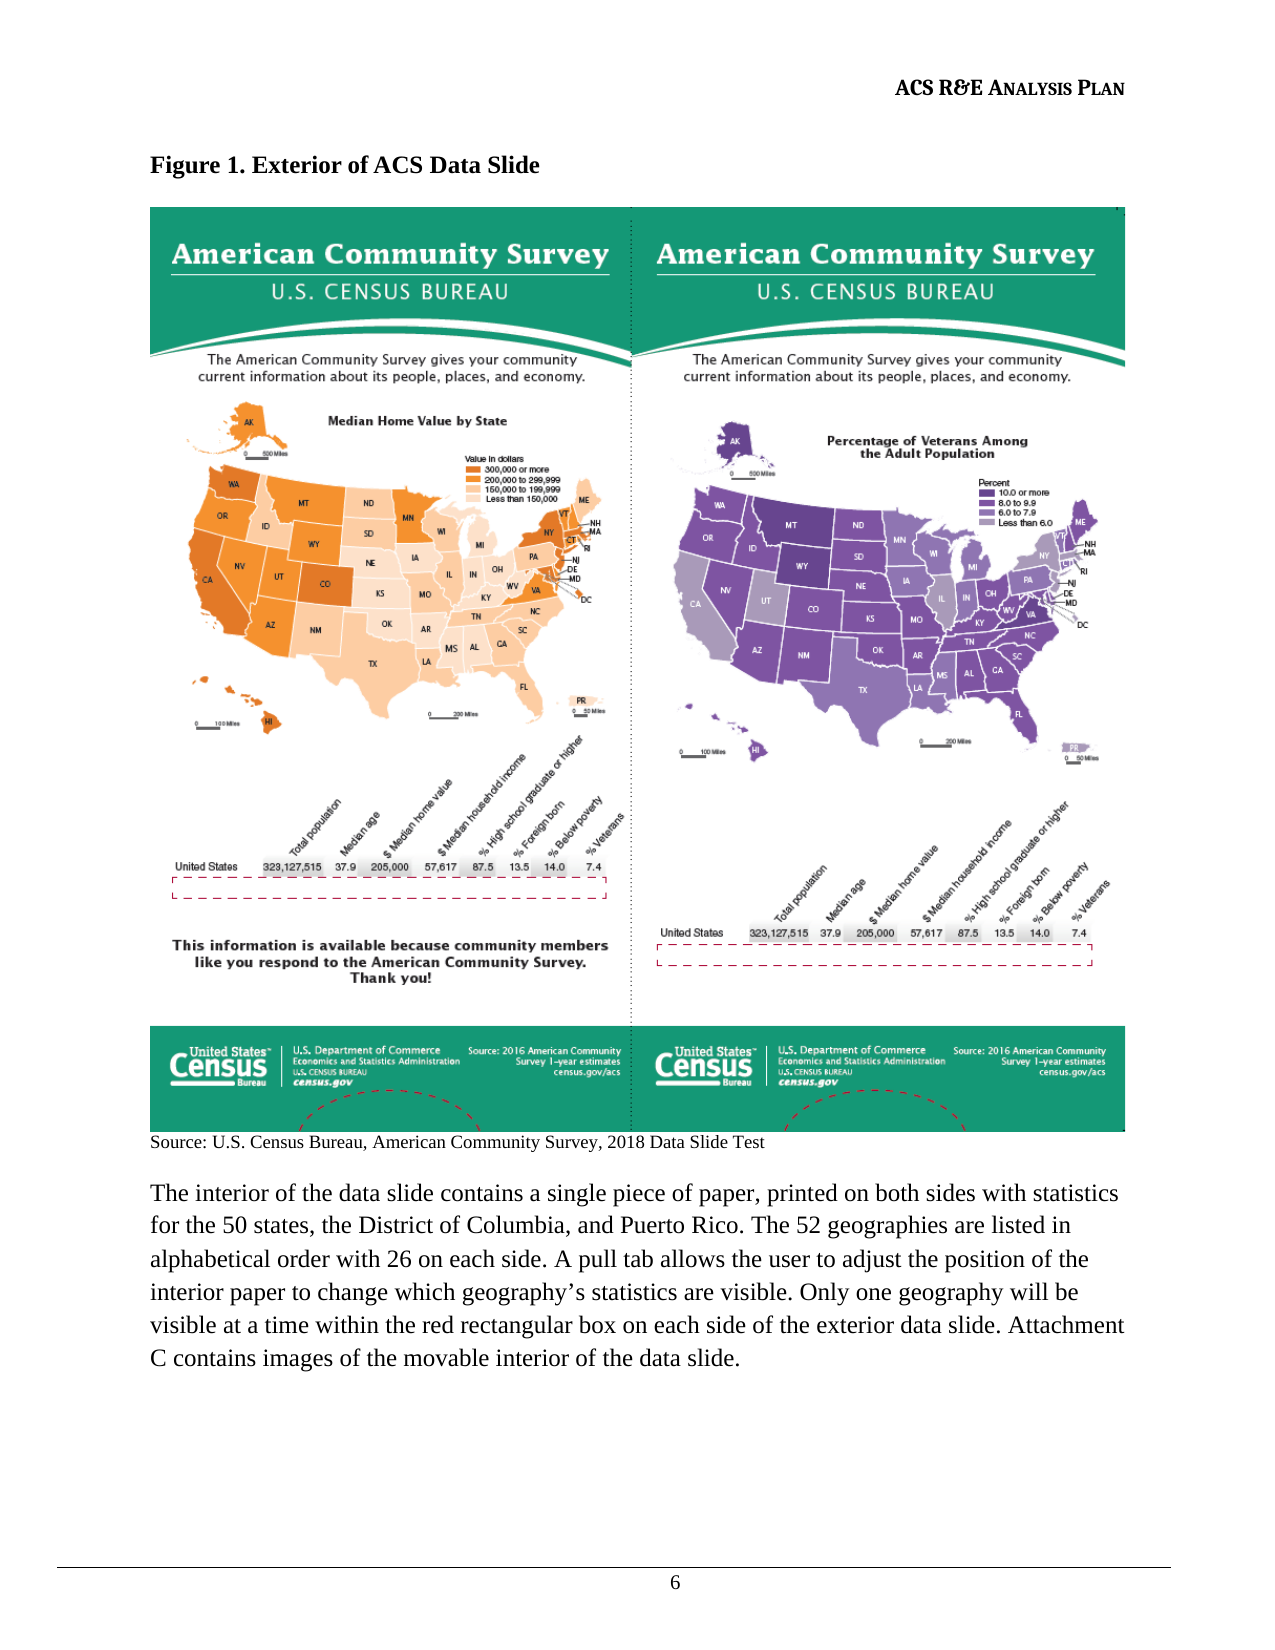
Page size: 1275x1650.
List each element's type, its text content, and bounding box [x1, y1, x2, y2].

text Source: U.S. Census Bureau, American Community Survey, 2018 Data Slide Test [150, 1132, 1125, 1153]
picture [150, 207, 1125, 1132]
text The interior of the data slide contains a single piece of paper, printed on both sides with statistics for the 50 states, the District of Columbia, and Puerto Rico. The 52 geographies are listed in alphabetical order with 26 on each side. A pull tab allows the user to adjust the position of the interior paper to change which geography’s statistics are visible. Only one geography will be visible at a time within the red rectangular box on each side of the exterior data slide. Attachment [150, 1178, 1125, 1338]
text C contains images of the movable interior of the data slide. [150, 1343, 1125, 1371]
text Figure 1. Exterior of ACS Data Slide [150, 150, 1125, 179]
